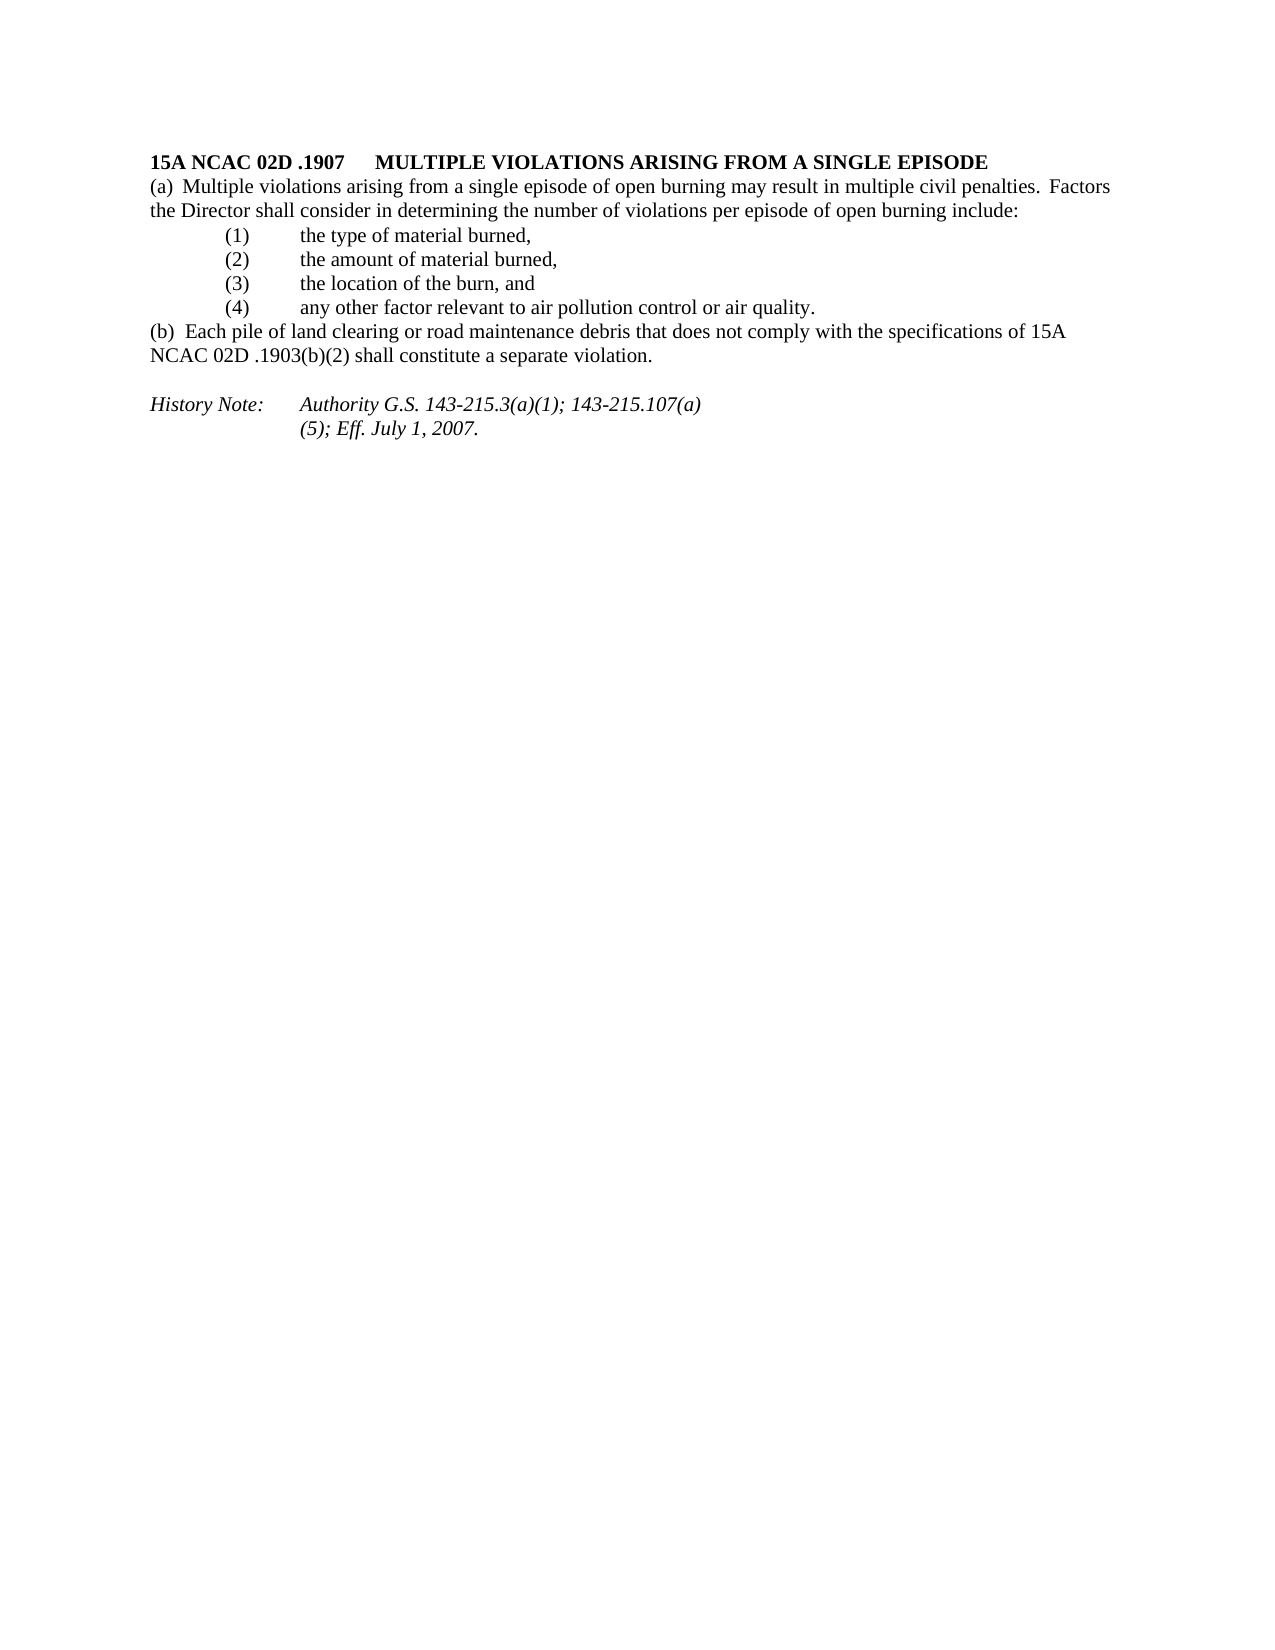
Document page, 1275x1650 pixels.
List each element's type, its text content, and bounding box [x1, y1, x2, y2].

list the amount of material burned, [225, 247, 1137, 271]
text History Note: Authority G.S. 143-215.3(a)(1); 143-215.107(a)(5); Eff. July 1, 2007. [150, 392, 729, 440]
list Each pile of land clearing or road maintenance debris that does not comply with the specifications of 15A NCAC 02D .1903(b)(2) shall constitute a separate violation. [150, 319, 1125, 367]
list any other factor relevant to air pollution control or air quality. [225, 295, 1137, 319]
list the type of material burned, [225, 223, 1137, 247]
subtitle 15A NCAC 02D .1907 MULTIPLE VIOLATIONS ARISING FROM A SINGLE EPISODE [150, 150, 1137, 174]
list the location of the burn, and [225, 271, 1137, 295]
list Multiple violations arising from a single episode of open burning may result in multiple civil penalties. Factors the Director shall consider in determining the number of violations per episode of open burning include: [150, 174, 1125, 222]
